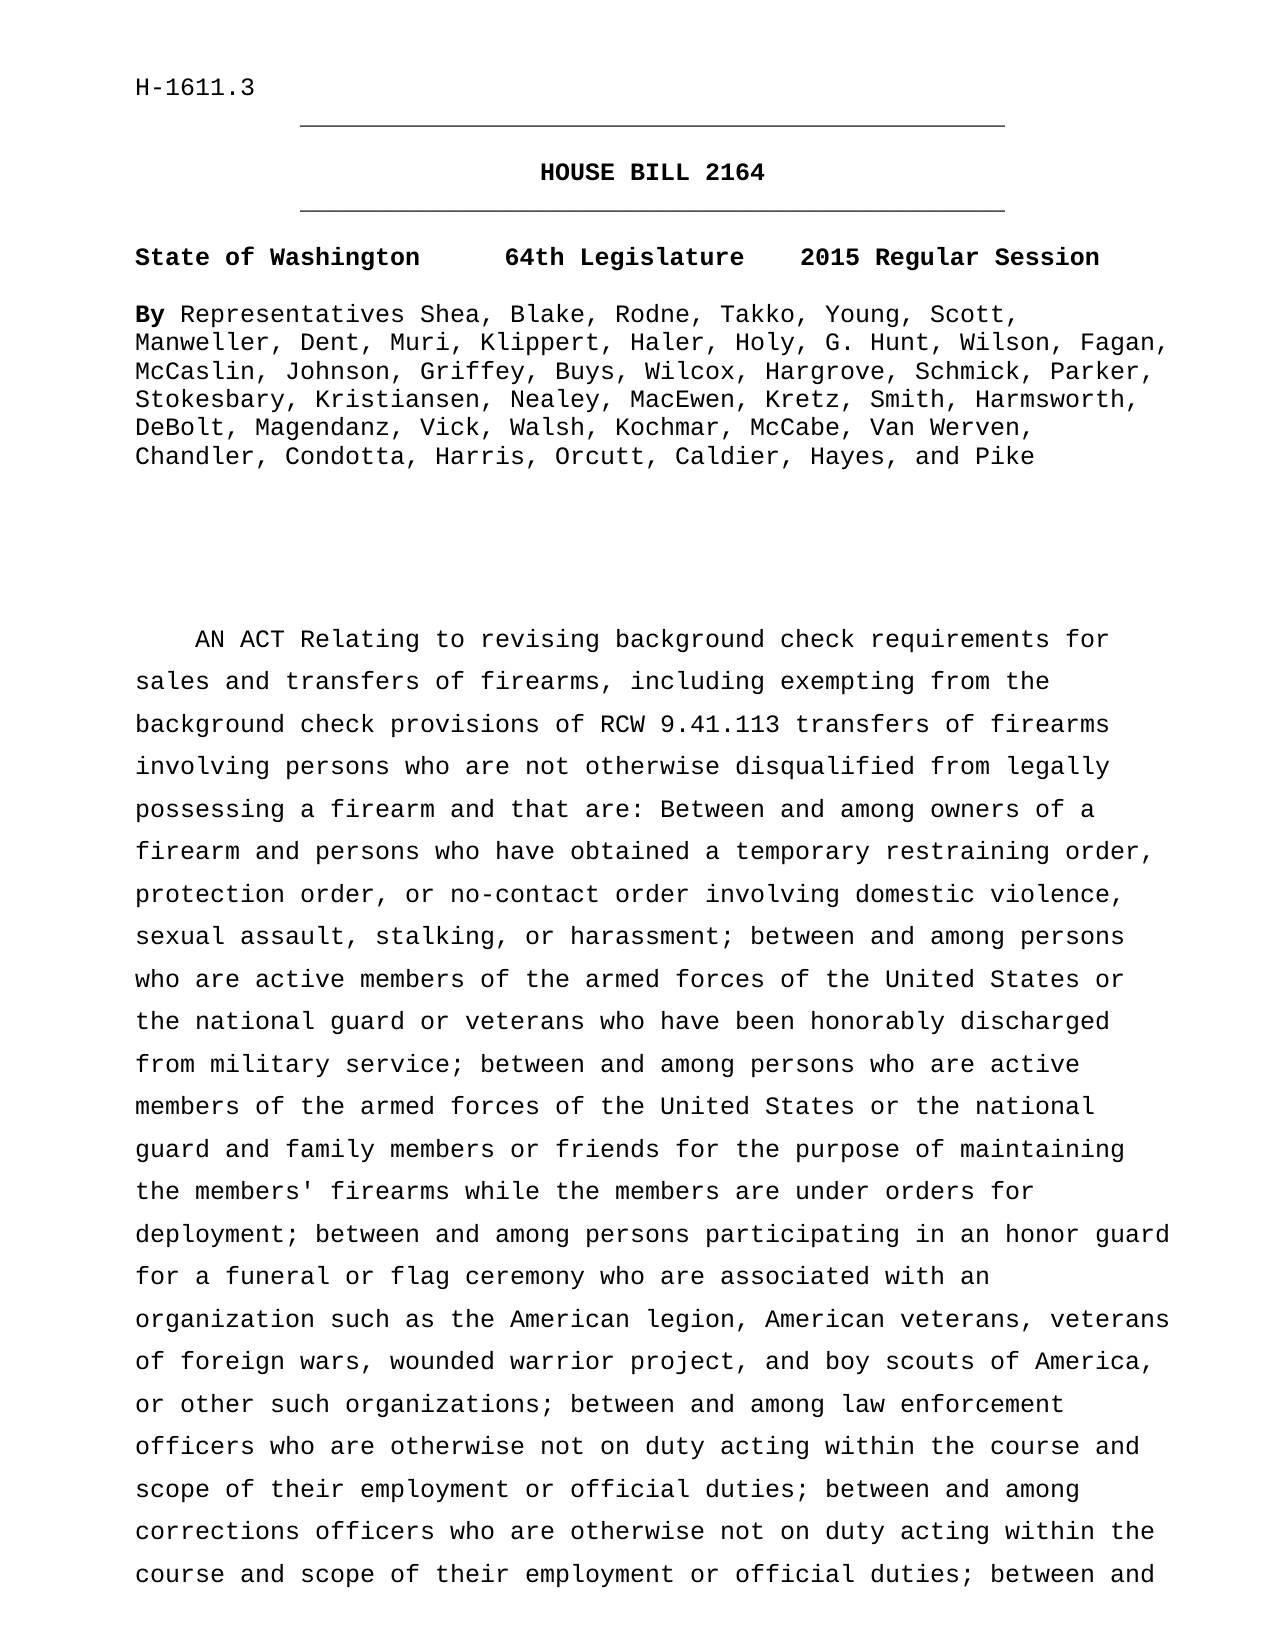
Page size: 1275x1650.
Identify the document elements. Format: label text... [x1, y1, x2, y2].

text _______________________________________________ [135, 188, 1170, 217]
text By Representatives Shea, Blake, Rodne, Takko, Young, Scott, Manweller, Dent, Muri, Klippert, Haler, Holy, G. Hunt, Wilson, Fagan, McCaslin, Johnson, Griffey, Buys, Wilcox, Hargrove, Schmick, Parker, Stokesbary, Kristiansen, Nealey, MacEwen, Kretz, Smith, Harmsworth, DeBolt, Magendanz, Vick, Walsh, Kochmar, McCabe, Van Werven, Chandler, Condotta, Harris, Orcutt, Caldier, Hayes, and Pike [135, 302, 1170, 472]
text H-1611.3 [135, 75, 1170, 103]
text State of Washington 64th Legislature 2015 Regular Session [135, 245, 1170, 273]
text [135, 613, 1170, 1591]
text HOUSE BILL 2164 [135, 160, 1170, 188]
text _______________________________________________ [135, 103, 1170, 132]
